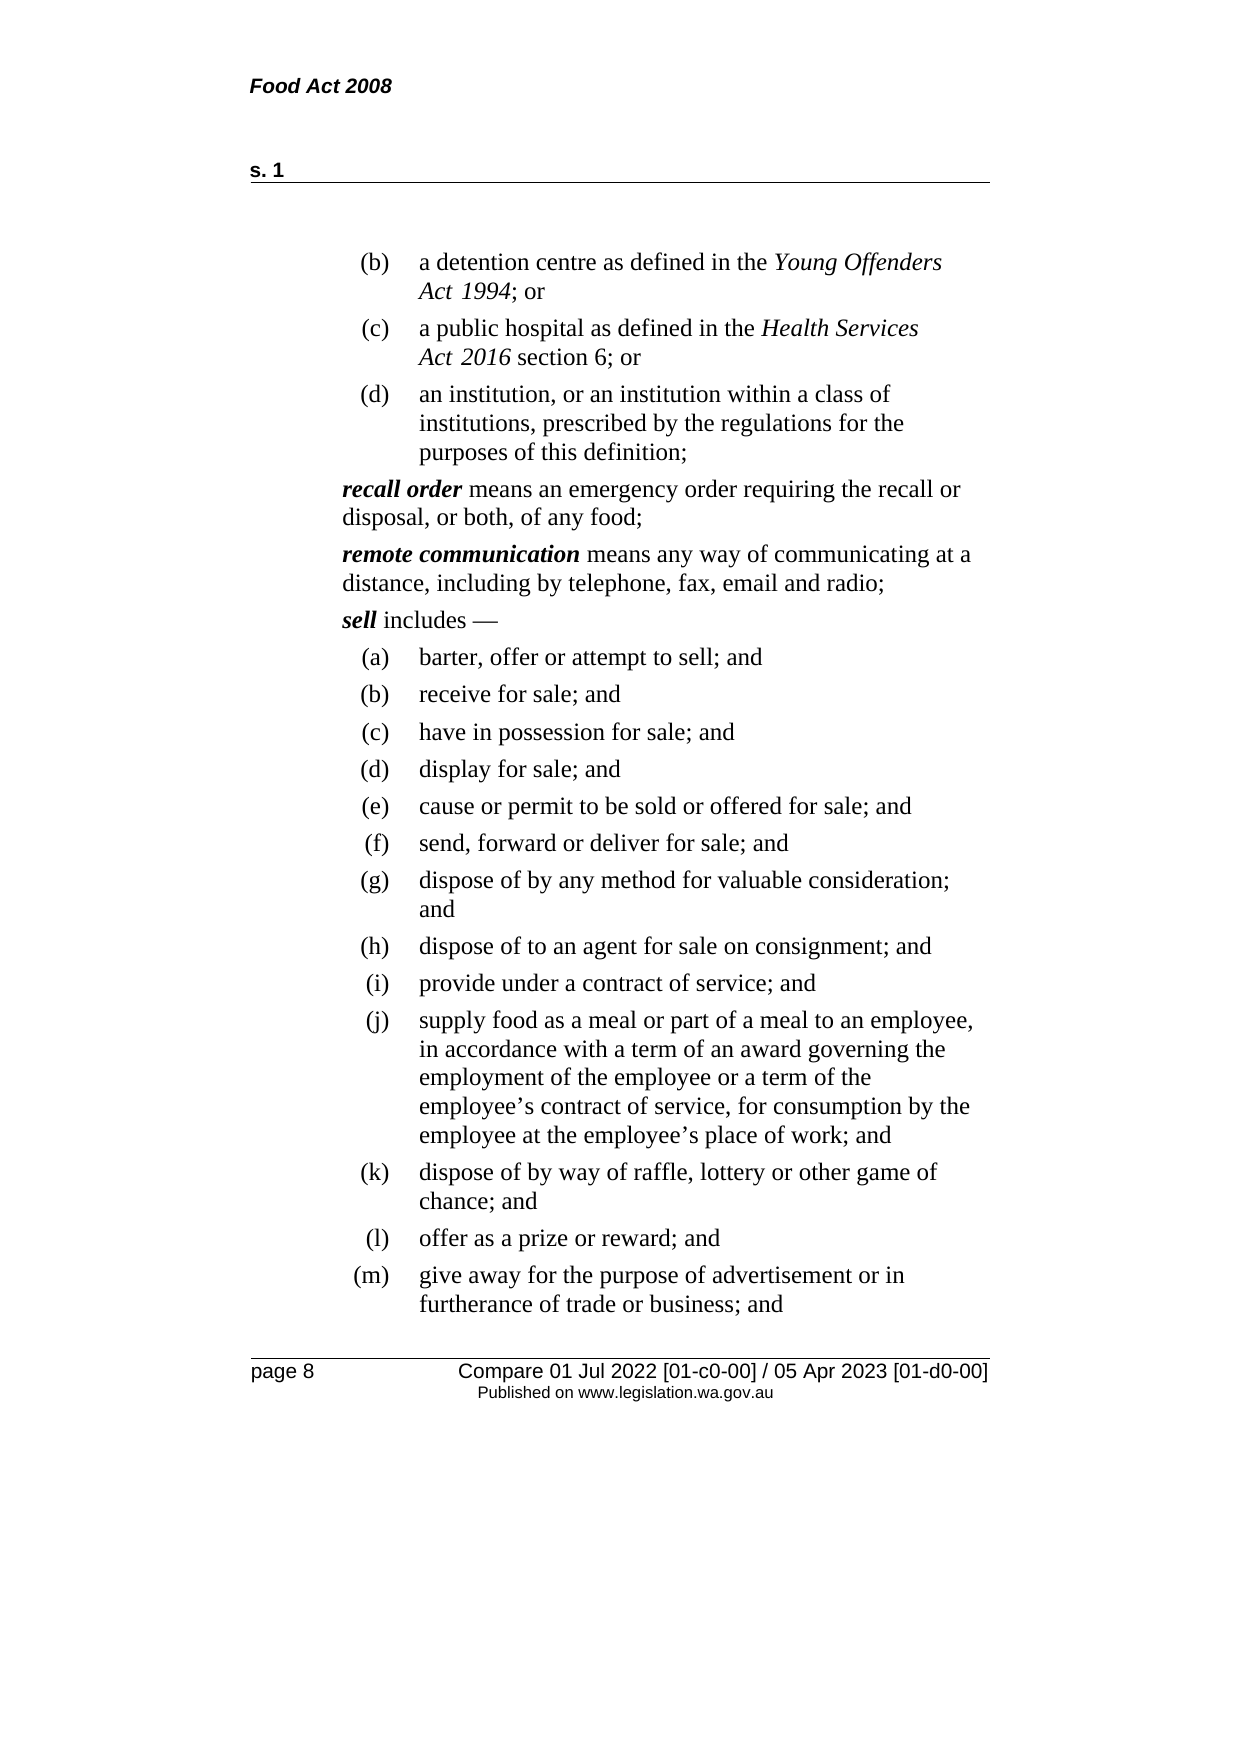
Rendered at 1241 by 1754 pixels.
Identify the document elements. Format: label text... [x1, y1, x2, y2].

text (d) display for sale; and [251, 754, 990, 782]
text (l) offer as a prize or reward; and [251, 1223, 990, 1252]
text (b) a detention centre as defined in the Young Offenders Act 1994; or [251, 247, 990, 305]
text (c) have in possession for sale; and [251, 717, 990, 745]
text (f) send, forward or deliver for sale; and [251, 828, 990, 857]
text sell includes — [251, 605, 990, 634]
text (b) receive for sale; and [251, 679, 990, 708]
text (c) a public hospital as defined in the Health Services Act 2016 section 6; or [251, 313, 990, 371]
text remote communication means any way of communicating at a distance, including by telephone, fax, email and radio; [251, 539, 990, 597]
text (d) an institution, or an institution within a class of institutions, prescribed by the regulations for the purposes of this definition; [251, 379, 990, 465]
text (e) cause or permit to be sold or offered for sale; and [251, 791, 990, 819]
text recall order means an emergency order requiring the recall or disposal, or both, of any food; [251, 474, 990, 531]
text (g) dispose of by any method for valuable consideration; and [251, 865, 990, 922]
text (j) supply food as a meal or part of a meal to an employee, in accordance with a term of an award governing the employment of the employee or a term of the employee’s contract of service, for consumption by the employee at the employee’s place of work; and [251, 1005, 990, 1149]
text (k) dispose of by way of raffle, lottery or other game of chance; and [251, 1157, 990, 1214]
text (m) give away for the purpose of advertisement or in furtherance of trade or business; and [251, 1260, 990, 1317]
text (a) barter, offer or attempt to sell; and [251, 642, 990, 671]
text (h) dispose of to an agent for sale on consignment; and [251, 931, 990, 959]
text (i) provide under a contract of service; and [251, 968, 990, 997]
